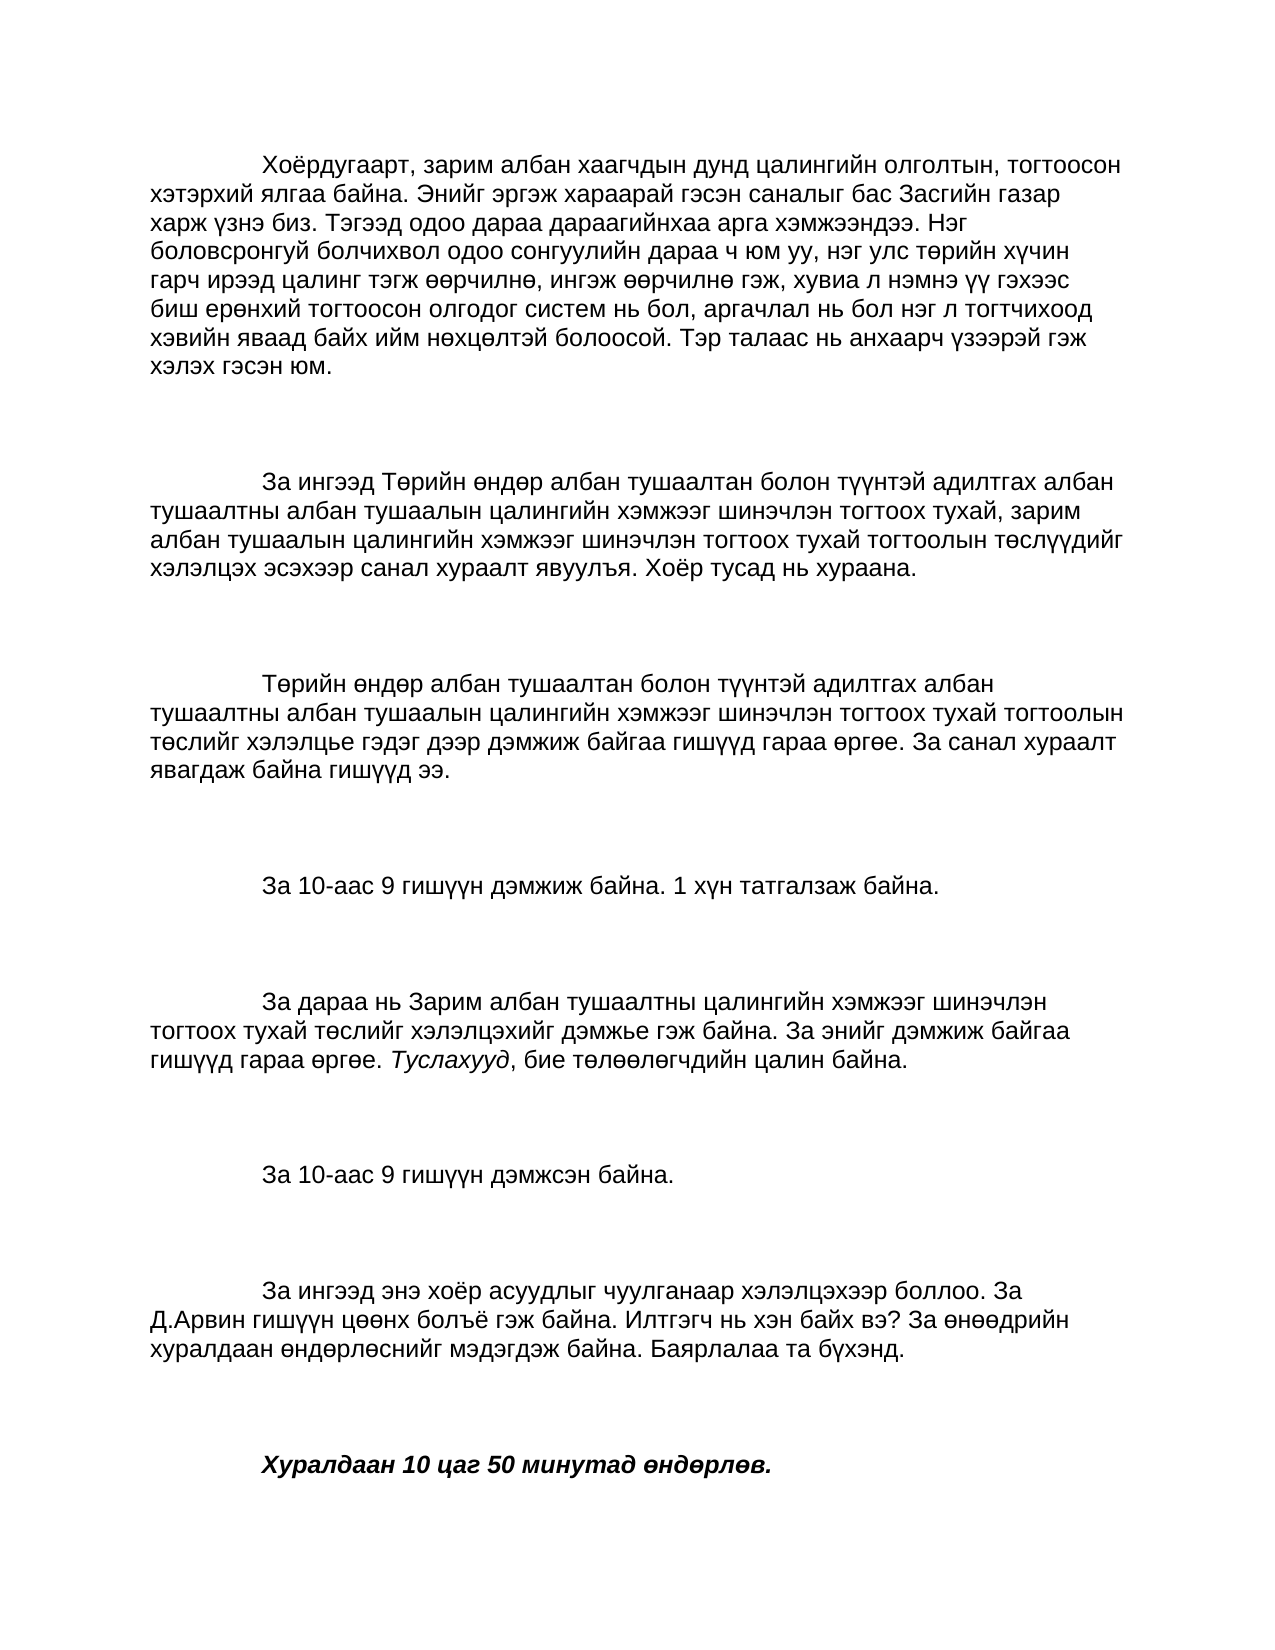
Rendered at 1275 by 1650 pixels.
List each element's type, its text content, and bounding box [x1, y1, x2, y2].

text Хуралдаан 10 цаг 50 минутад өндөрлөв. [150, 1449, 1125, 1478]
text За ингээд Төрийн өндөр албан тушаалтан болон түүнтэй адилтгах албан тушаалтны албан тушаалын цалингийн хэмжээг шинэчлэн тогтоох тухай, зарим албан тушаалын цалингийн хэмжээг шинэчлэн тогтоох тухай тогтоолын төслүүдийг хэлэлцэх эсэхээр санал хураалт явуулъя. Хоёр тусад нь хураана. [150, 467, 1125, 582]
text За 10-аас 9 гишүүн дэмжиж байна. 1 хүн татгалзаж байна. [150, 871, 1125, 900]
text За ингээд энэ хоёр асуудлыг чуулганаар хэлэлцэхээр боллоо. За Д.Арвин гишүүн цөөнх болъё гэж байна. Илтгэгч нь хэн байх вэ? За өнөөдрийн хуралдаан өндөрлөснийг мэдэгдэж байна. Баярлалаа та бүхэнд. [150, 1276, 1125, 1362]
text Хоёрдугаарт, зарим албан хаагчдын дунд цалингийн олголтын, тогтоосон хэтэрхий ялгаа байна. Энийг эргэж хараарай гэсэн саналыг бас Засгийн газар харж үзнэ биз. Тэгээд одоо дараа дараагийнхаа арга хэмжээндээ. Нэг боловсронгуй болчихвол одоо сонгуулийн дараа ч юм уу, нэг улс төрийн хүчин гарч ирээд цалинг тэгж өөрчилнө, ингэж өөрчилнө гэж, хувиа л нэмнэ үү гэхээс биш ерөнхий тогтоосон олгодог систем нь бол, аргачлал нь бол нэг л тогтчихоод хэвийн яваад байх ийм нөхцөлтэй болоосой. Тэр талаас нь анхаарч үзээрэй гэж хэлэх гэсэн юм. [150, 150, 1125, 380]
text За дараа нь Зарим албан тушаалтны цалингийн хэмжээг шинэчлэн тогтоох тухай төслийг хэлэлцэхийг дэмжье гэж байна. За энийг дэмжиж байгаа гишүүд гараа өргөе. Туслахууд, бие төлөөлөгчдийн цалин байна. [150, 987, 1125, 1073]
text Төрийн өндөр албан тушаалтан болон түүнтэй адилтгах албан тушаалтны албан тушаалын цалингийн хэмжээг шинэчлэн тогтоох тухай тогтоолын төслийг хэлэлцье гэдэг дээр дэмжиж байгаа гишүүд гараа өргөе. За санал хураалт явагдаж байна гишүүд ээ. [150, 669, 1125, 784]
text За 10-аас 9 гишүүн дэмжсэн байна. [150, 1160, 1125, 1189]
